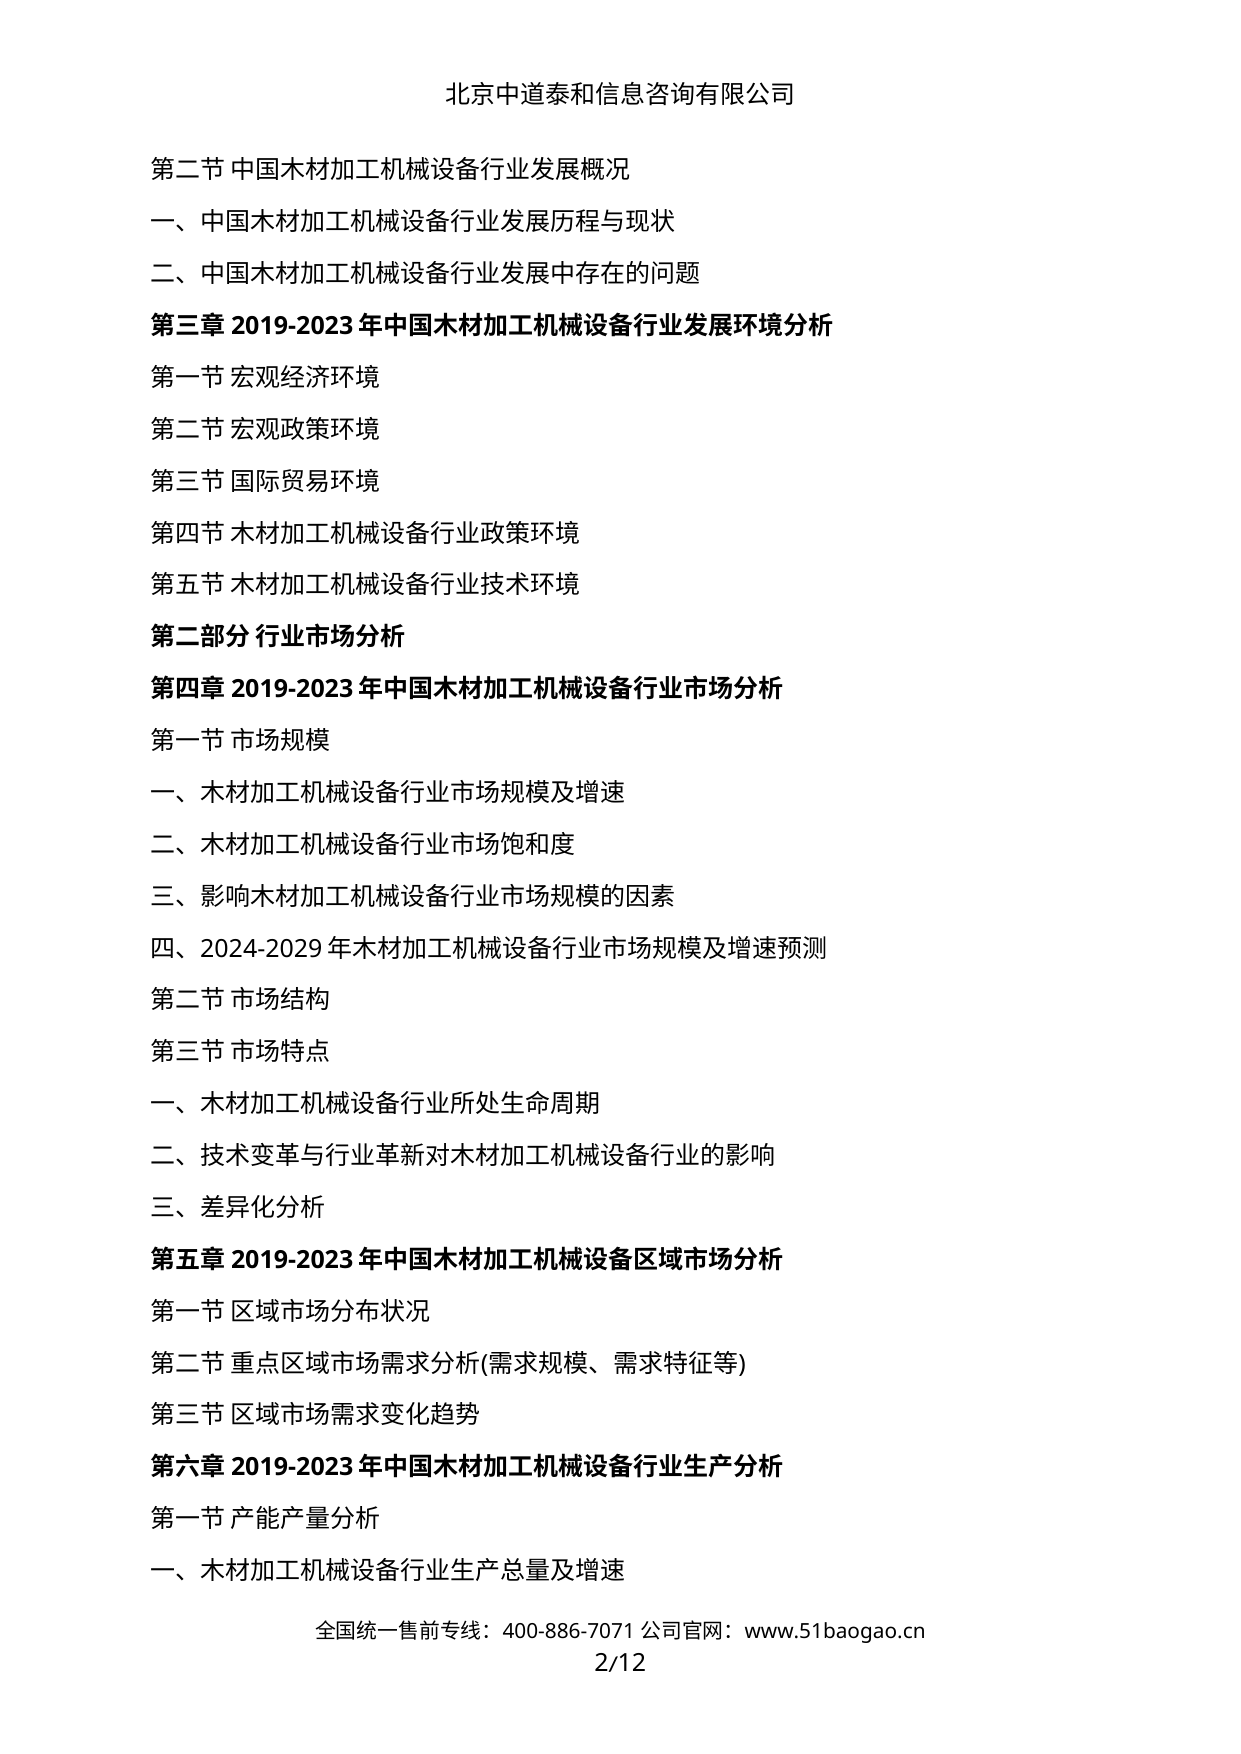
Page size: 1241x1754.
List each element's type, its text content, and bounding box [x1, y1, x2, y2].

text 二、中国木材加工机械设备行业发展中存在的问题 [150, 254, 1090, 290]
text 第一节 市场规模 [150, 721, 1090, 757]
text 一、中国木材加工机械设备行业发展历程与现状 [150, 202, 1090, 238]
text 第二节 宏观政策环境 [150, 409, 1090, 446]
text 二、技术变革与行业革新对木材加工机械设备行业的影响 [150, 1136, 1090, 1172]
text 一、木材加工机械设备行业所处生命周期 [150, 1084, 1090, 1120]
text 第二部分 行业市场分析 [150, 617, 1090, 653]
text 第三节 市场特点 [150, 1032, 1090, 1068]
text 四、2024-2029年木材加工机械设备行业市场规模及增速预测 [150, 928, 1090, 964]
text 第三章 2019-2023年中国木材加工机械设备行业发展环境分析 [150, 306, 1090, 342]
text 第三节 区域市场需求变化趋势 [150, 1395, 1090, 1431]
text 第四章 2019-2023年中国木材加工机械设备行业市场分析 [150, 669, 1090, 705]
text 三、差异化分析 [150, 1187, 1090, 1224]
text 第五节 木材加工机械设备行业技术环境 [150, 565, 1090, 601]
text 二、木材加工机械设备行业市场饱和度 [150, 824, 1090, 861]
text 第二节 市场结构 [150, 980, 1090, 1016]
text 三、影响木材加工机械设备行业市场规模的因素 [150, 876, 1090, 912]
text 第一节 区域市场分布状况 [150, 1291, 1090, 1327]
text 第一节 宏观经济环境 [150, 357, 1090, 394]
text 第二节 中国木材加工机械设备行业发展概况 [150, 150, 1090, 186]
text 第五章 2019-2023年中国木材加工机械设备区域市场分析 [150, 1239, 1090, 1276]
text 第一节 产能产量分析 [150, 1499, 1090, 1535]
text 第三节 国际贸易环境 [150, 461, 1090, 497]
text 一、木材加工机械设备行业市场规模及增速 [150, 772, 1090, 809]
text 第六章 2019-2023年中国木材加工机械设备行业生产分析 [150, 1447, 1090, 1483]
text 第二节 重点区域市场需求分析(需求规模、需求特征等) [150, 1343, 1090, 1379]
text 第四节 木材加工机械设备行业政策环境 [150, 513, 1090, 549]
text 一、木材加工机械设备行业生产总量及增速 [150, 1551, 1090, 1587]
